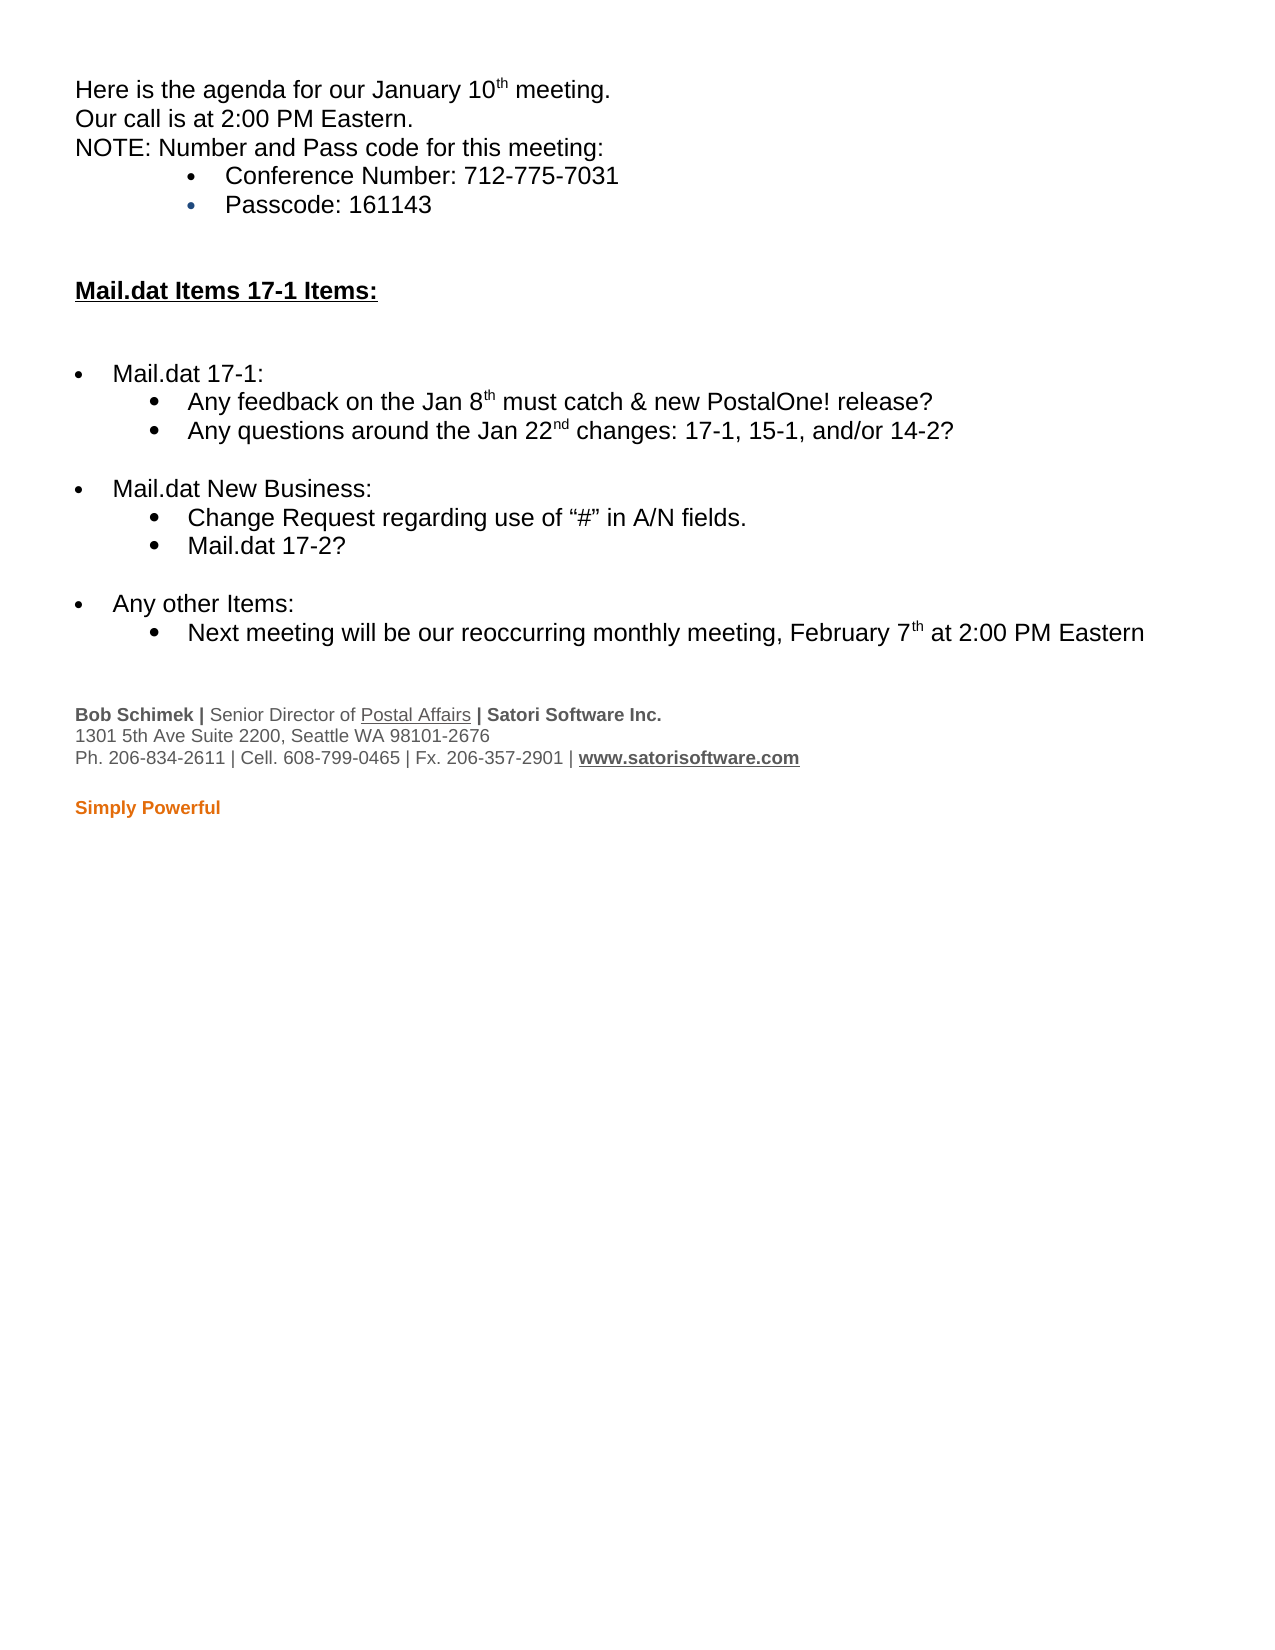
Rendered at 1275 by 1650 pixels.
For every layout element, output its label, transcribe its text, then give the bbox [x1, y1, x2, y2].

text Our call is at 2:00 PM Eastern. [75, 104, 1200, 132]
text Ph. 206-834-2611 | Cell. 608-799-0465 | Fx. 206-357-2901 | www.satorisoftware.com [75, 747, 1200, 768]
list Any feedback on the Jan 8th must catch & new PostalOne! release? [150, 387, 1200, 416]
text Simply Powerful [75, 796, 1200, 818]
list Passcode: 161143 [187, 190, 1200, 247]
list Any other Items: [75, 589, 1200, 618]
list Any questions around the Jan 22nd changes: 17-1, 15-1, and/or 14-2? [150, 416, 1200, 445]
text 1301 5th Ave Suite 2200, Seattle WA 98101-2676 [75, 725, 1200, 747]
text Here is the agenda for our January 10th meeting. [75, 75, 1200, 104]
list Mail.dat 17-1: [75, 358, 1200, 387]
text Mail.dat Items 17-1 Items: [75, 276, 1200, 305]
list Next meeting will be our reoccurring monthly meeting, February 7th at 2:00 PM Eastern [150, 618, 1200, 647]
list Mail.dat New Business: [75, 474, 1200, 502]
list Conference Number: 712-775-7031 [187, 161, 1200, 190]
list Change Request regarding use of “#” in A/N fields. [150, 502, 1200, 531]
list Mail.dat 17-2? [150, 531, 1200, 560]
text NOTE: Number and Pass code for this meeting: [75, 132, 1200, 161]
text Bob Schimek | Senior Director of Postal Affairs | Satori Software Inc. [75, 704, 1200, 725]
